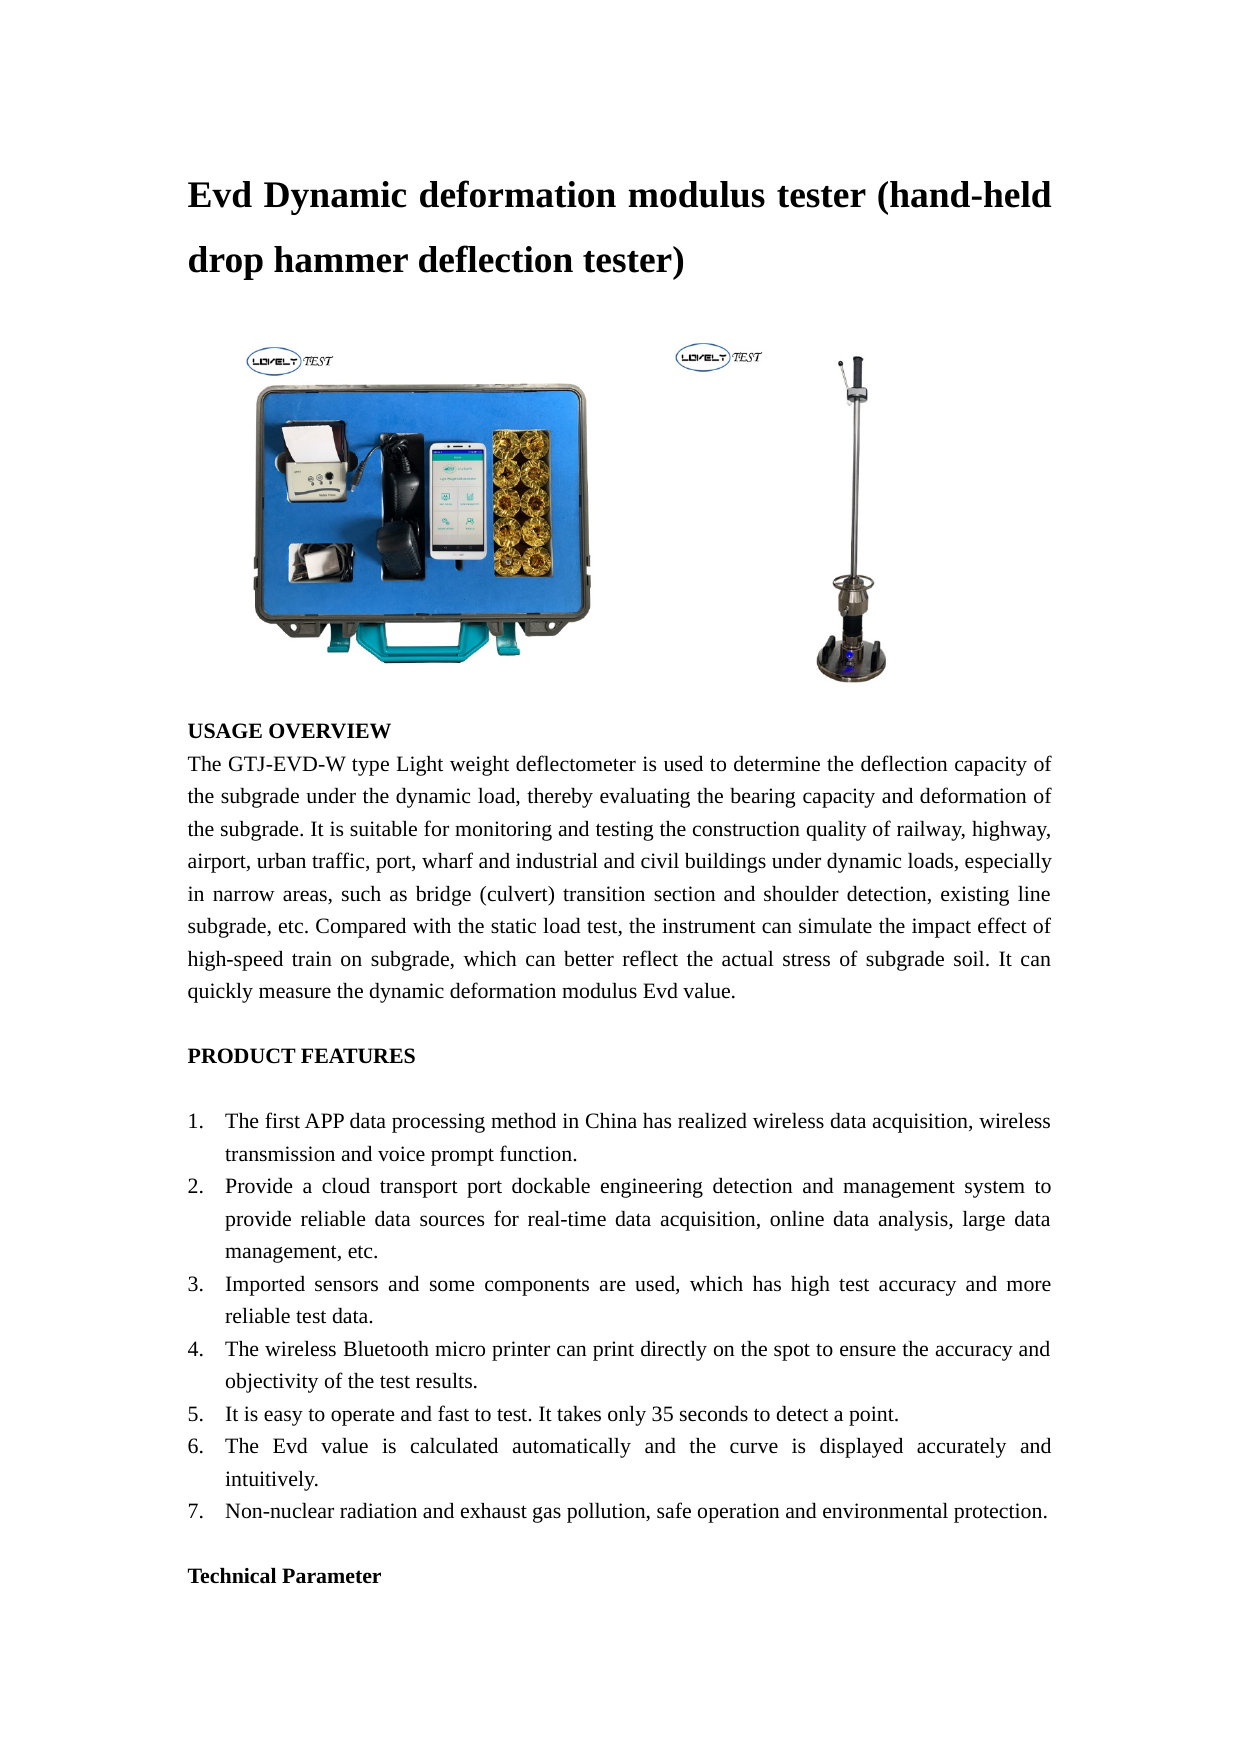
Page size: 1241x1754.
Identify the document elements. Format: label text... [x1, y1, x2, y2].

text The GTJ-EVD-W type Light weight deflectometer is used to determine the deflection capacity of the subgrade under the dynamic load, thereby evaluating the bearing capacity and deformation of the subgrade. It is suitable for monitoring and testing the construction quality of railway, highway, airport, urban traffic, port, wharf and industrial and civil buildings under dynamic loads, especially in narrow areas, such as bridge (culvert) transition section and shoulder detection, existing line subgrade, etc. Compared with the static load test, the instrument can simulate the impact effect of high-speed train on subgrade, which can better reflect the actual stress of subgrade soil. It can quickly measure the dynamic deformation modulus Evd value. [187, 747, 1053, 1007]
list Provide a cloud transport port dockable engineering detection and management system to provide reliable data sources for real-time data acquisition, online data analysis, large data management, etc. [187, 1169, 1053, 1267]
list The wireless Bluetooth micro printer can print directly on the spot to ensure the accuracy and objectivity of the test results. [187, 1332, 1053, 1397]
picture [663, 331, 1039, 707]
text Technical Parameter [187, 1559, 1053, 1592]
picture [234, 335, 610, 711]
text Evd Dynamic deformation modulus tester (hand-held drop hammer deflection tester) [187, 162, 1053, 292]
list Imported sensors and some components are used, which has high test accuracy and more reliable test data. [187, 1267, 1053, 1332]
list It is easy to operate and fast to test. It takes only 35 seconds to detect a point. [187, 1397, 1053, 1429]
list Non-nuclear radiation and exhaust gas pollution, safe operation and environmental protection. [187, 1494, 1053, 1527]
text PRODUCT FEATURES [187, 1039, 1053, 1072]
list The first APP data processing method in China has realized wireless data acquisition, wireless transmission and voice prompt function. [187, 1104, 1053, 1169]
list The Evd value is calculated automatically and the curve is displayed accurately and intuitively. [187, 1429, 1053, 1494]
